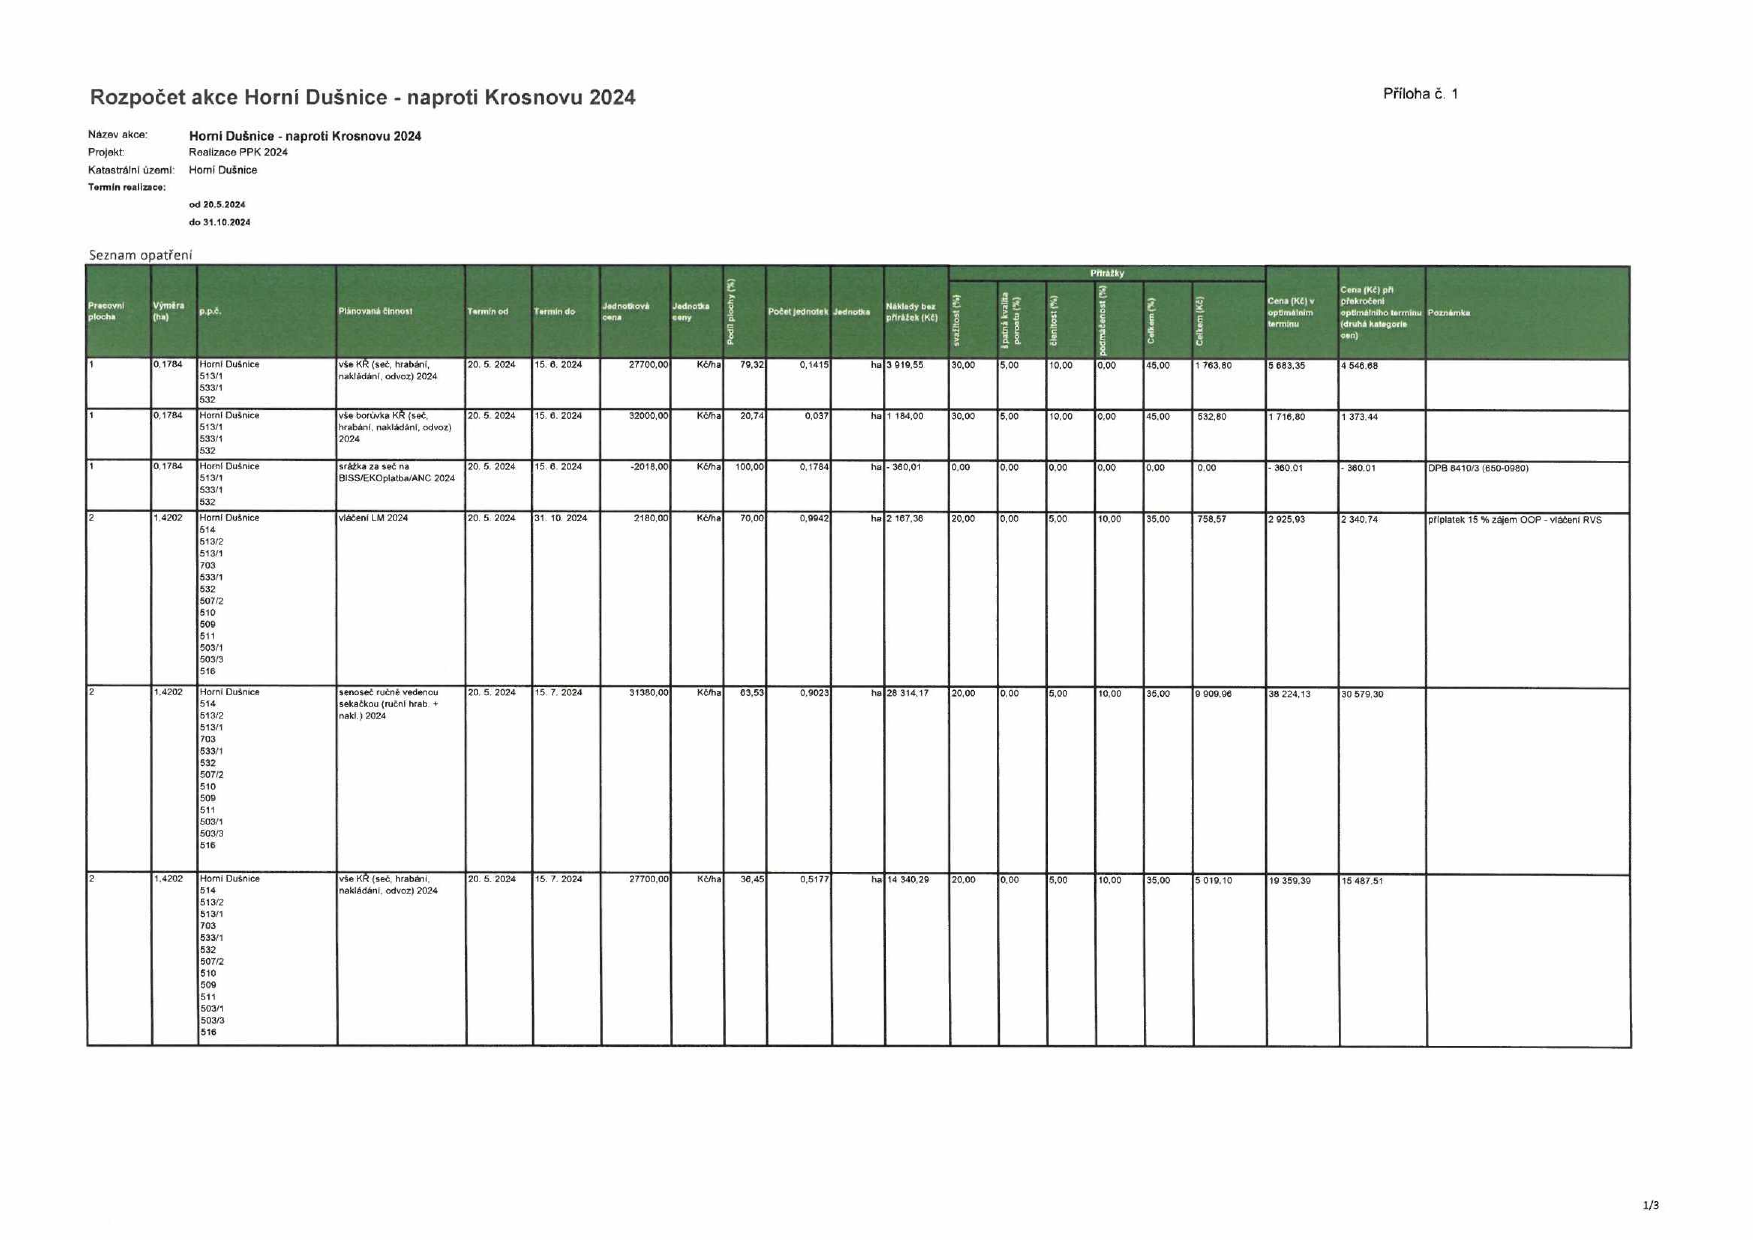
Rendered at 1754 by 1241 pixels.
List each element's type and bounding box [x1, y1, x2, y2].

table_cell [190, 408, 298, 459]
table_cell [1033, 459, 1084, 511]
table_cell [524, 862, 607, 1037]
table_cell [1084, 682, 1132, 862]
table_cell [524, 511, 607, 682]
table_cell [1133, 408, 1181, 459]
table_cell [298, 408, 460, 459]
table_cell [939, 459, 987, 511]
table_cell [460, 862, 524, 1037]
table_cell [728, 459, 781, 511]
table_cell [1249, 511, 1325, 682]
table_header [1181, 360, 1249, 408]
table_cell [1249, 408, 1325, 459]
table_cell [1402, 459, 1621, 511]
table_cell [524, 459, 607, 511]
table_header [607, 360, 682, 408]
table_cell [607, 511, 682, 682]
table_cell [1402, 862, 1621, 1037]
table_cell [1084, 511, 1132, 682]
table_cell [987, 682, 1033, 862]
table_cell [1084, 459, 1132, 511]
table_cell [607, 862, 682, 1037]
table_header [1249, 360, 1325, 408]
table_cell [460, 459, 524, 511]
table_cell [883, 511, 939, 682]
table_cell [190, 459, 298, 511]
table_cell [1402, 682, 1621, 862]
table_cell [728, 862, 781, 1037]
table_cell [298, 511, 460, 682]
table_cell [1402, 511, 1621, 682]
table_cell [68, 511, 190, 682]
table_cell [460, 682, 524, 862]
table_cell [781, 459, 849, 511]
table_header [728, 360, 781, 408]
table_cell [939, 408, 987, 459]
table_cell [1249, 862, 1325, 1037]
table_cell [460, 408, 524, 459]
table_cell [1325, 682, 1402, 862]
table_cell [1033, 862, 1084, 1037]
table_cell [68, 682, 190, 862]
table_cell [939, 682, 987, 862]
table_cell [682, 459, 727, 511]
table_cell [1033, 682, 1084, 862]
table_header [298, 360, 460, 408]
table_cell [1325, 862, 1402, 1037]
table_cell [68, 408, 190, 459]
table_cell [1181, 862, 1249, 1037]
table_cell [939, 862, 987, 1037]
table_cell [1133, 459, 1181, 511]
table_cell [460, 511, 524, 682]
table_cell [190, 862, 298, 1037]
table_header [460, 360, 524, 408]
table_header [781, 360, 849, 408]
table_cell [850, 511, 883, 682]
table_cell [682, 511, 727, 682]
table_header [524, 360, 607, 408]
table_cell [682, 408, 727, 459]
table_cell [1325, 408, 1402, 459]
table_cell [883, 862, 939, 1037]
table_cell [883, 682, 939, 862]
table_cell [607, 682, 682, 862]
table_cell [883, 408, 939, 459]
picture [0, 0, 1754, 1240]
table_cell [987, 862, 1033, 1037]
table_cell [987, 459, 1033, 511]
table_cell [1325, 511, 1402, 682]
table_cell [298, 682, 460, 862]
table_cell [1249, 682, 1325, 862]
table_cell [1084, 862, 1132, 1037]
table_cell [682, 862, 727, 1037]
table_cell [987, 408, 1033, 459]
table_cell [850, 408, 883, 459]
table_cell [1133, 511, 1181, 682]
table_cell [781, 862, 849, 1037]
table_cell [1181, 408, 1249, 459]
table_cell [1325, 459, 1402, 511]
table_cell [1133, 682, 1181, 862]
table_header [883, 360, 939, 408]
table_cell [781, 511, 849, 682]
table_cell [939, 511, 987, 682]
table_cell [1133, 862, 1181, 1037]
table_header [682, 360, 727, 408]
table_cell [524, 408, 607, 459]
table_cell [68, 862, 190, 1037]
table_cell [1181, 459, 1249, 511]
table_cell [298, 459, 460, 511]
table_cell [987, 511, 1033, 682]
table_cell [524, 682, 607, 862]
table_cell [883, 459, 939, 511]
table_cell [1033, 511, 1084, 682]
table_header [190, 360, 298, 408]
table_cell [190, 511, 298, 682]
table_header [68, 360, 190, 408]
table_cell [850, 682, 883, 862]
table_header [1084, 360, 1132, 408]
table_cell [190, 682, 298, 862]
table_cell [781, 408, 849, 459]
table_cell [607, 459, 682, 511]
table_cell [1181, 682, 1249, 862]
table_header [1325, 360, 1402, 408]
table_cell [607, 408, 682, 459]
table_cell [1249, 459, 1325, 511]
table_header [1402, 360, 1621, 408]
table_header [987, 360, 1033, 408]
table_cell [850, 459, 883, 511]
table_cell [781, 682, 849, 862]
table_cell [728, 408, 781, 459]
table_cell [682, 682, 727, 862]
table_cell [728, 682, 781, 862]
table_cell [298, 862, 460, 1037]
table_header [939, 360, 987, 408]
table_cell [850, 862, 883, 1037]
table_cell [1084, 408, 1132, 459]
table_cell [728, 511, 781, 682]
table_header [1033, 360, 1084, 408]
table_cell [68, 459, 190, 511]
table_header [850, 360, 883, 408]
table_cell [1033, 408, 1084, 459]
table_cell [1181, 511, 1249, 682]
table_header [1133, 360, 1181, 408]
table_cell [1402, 408, 1621, 459]
